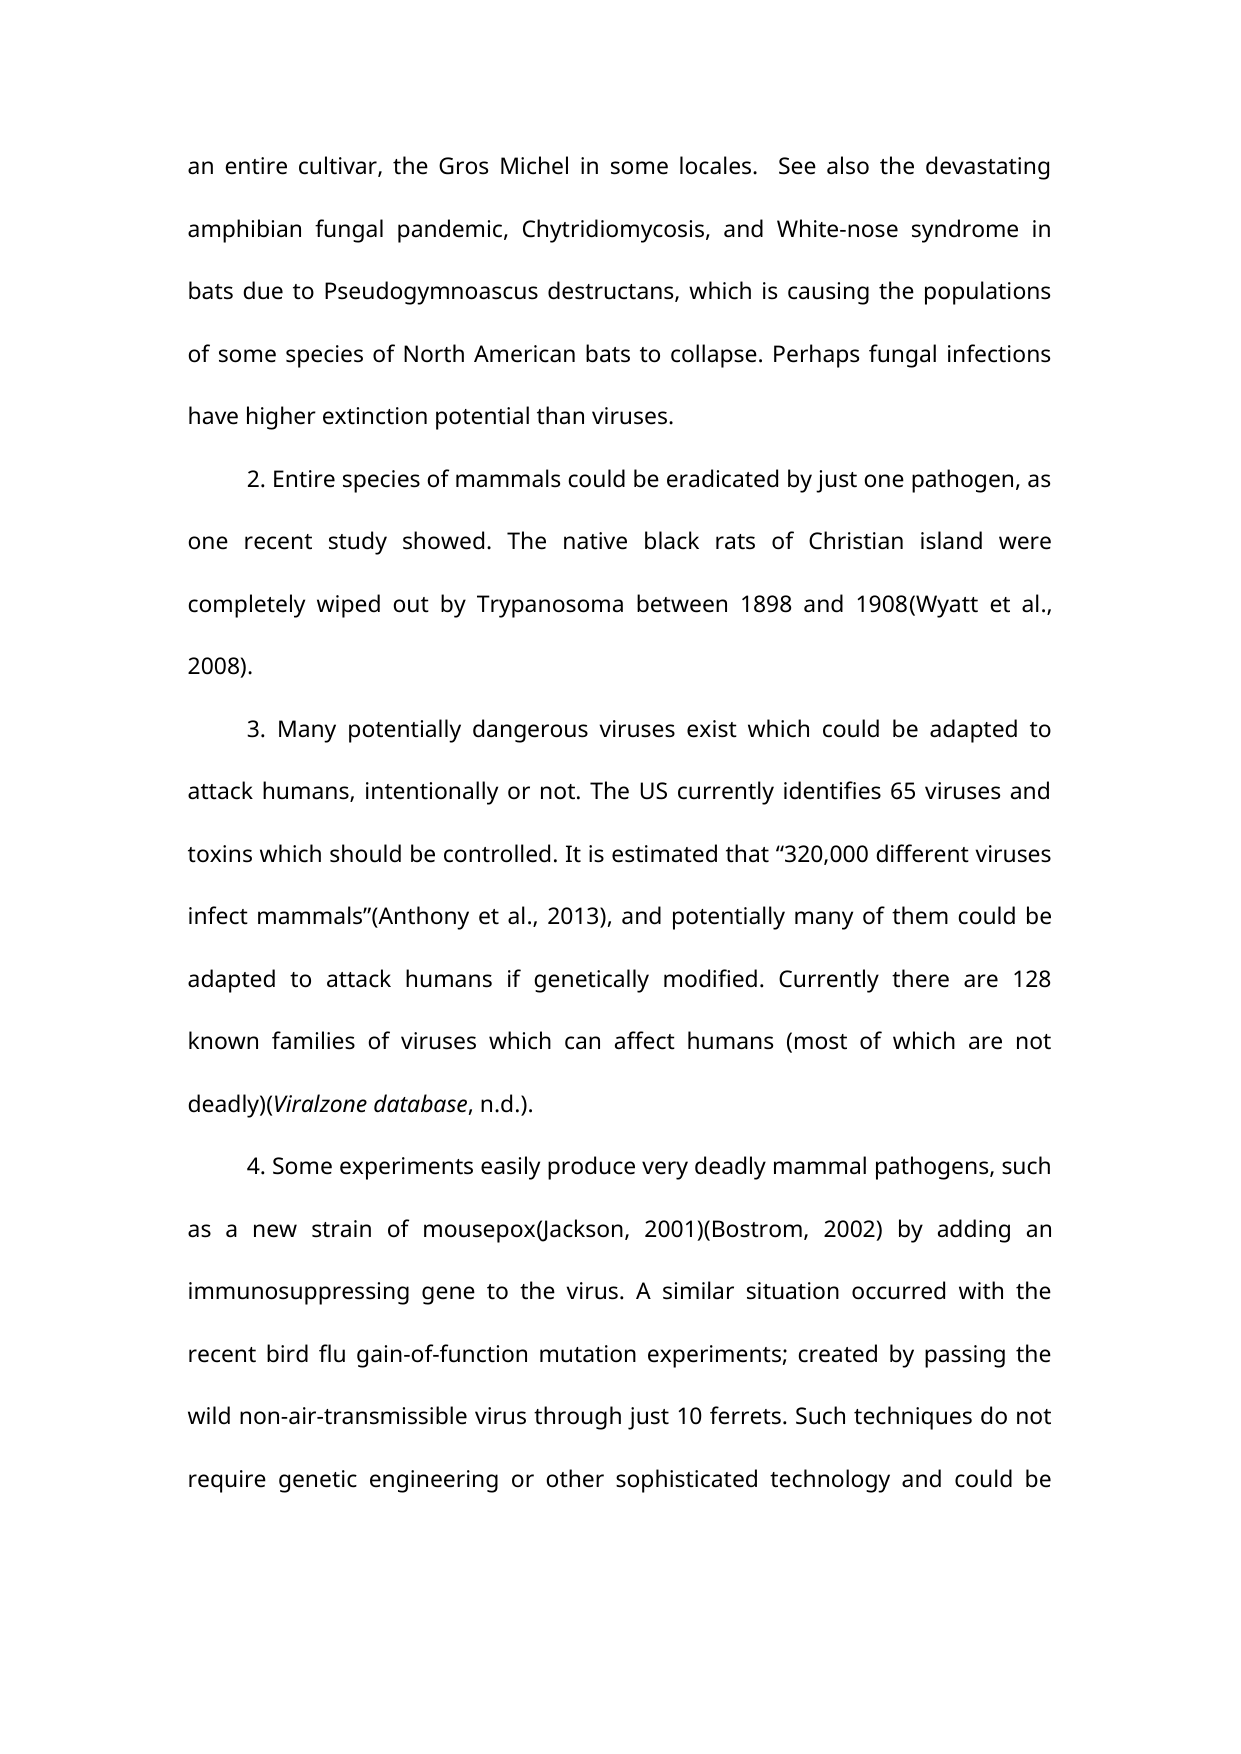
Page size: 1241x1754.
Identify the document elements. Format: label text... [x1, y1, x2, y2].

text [187, 1150, 1053, 1494]
text 2. Entire species of mammals could be eradicated by just one pathogen, as one recent study showed. The native black rats of Christian island were completely wiped out by Trypanosoma between 1898 and 1908(Wyatt et al., 2008). [187, 462, 1053, 681]
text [187, 150, 1053, 431]
text 3. Many potentially dangerous viruses exist which could be adapted to attack humans, intentionally or not. The US currently identifies 65 viruses and toxins which should be controlled. It is estimated that “320,000 different viruses infect mammals”(Anthony et al., 2013), and potentially many of them could be adapted to attack humans if genetically modified. Currently there are 128 known families of viruses which can affect humans (most of which are not deadly)(Viralzone database, n.d.). [187, 712, 1053, 1119]
